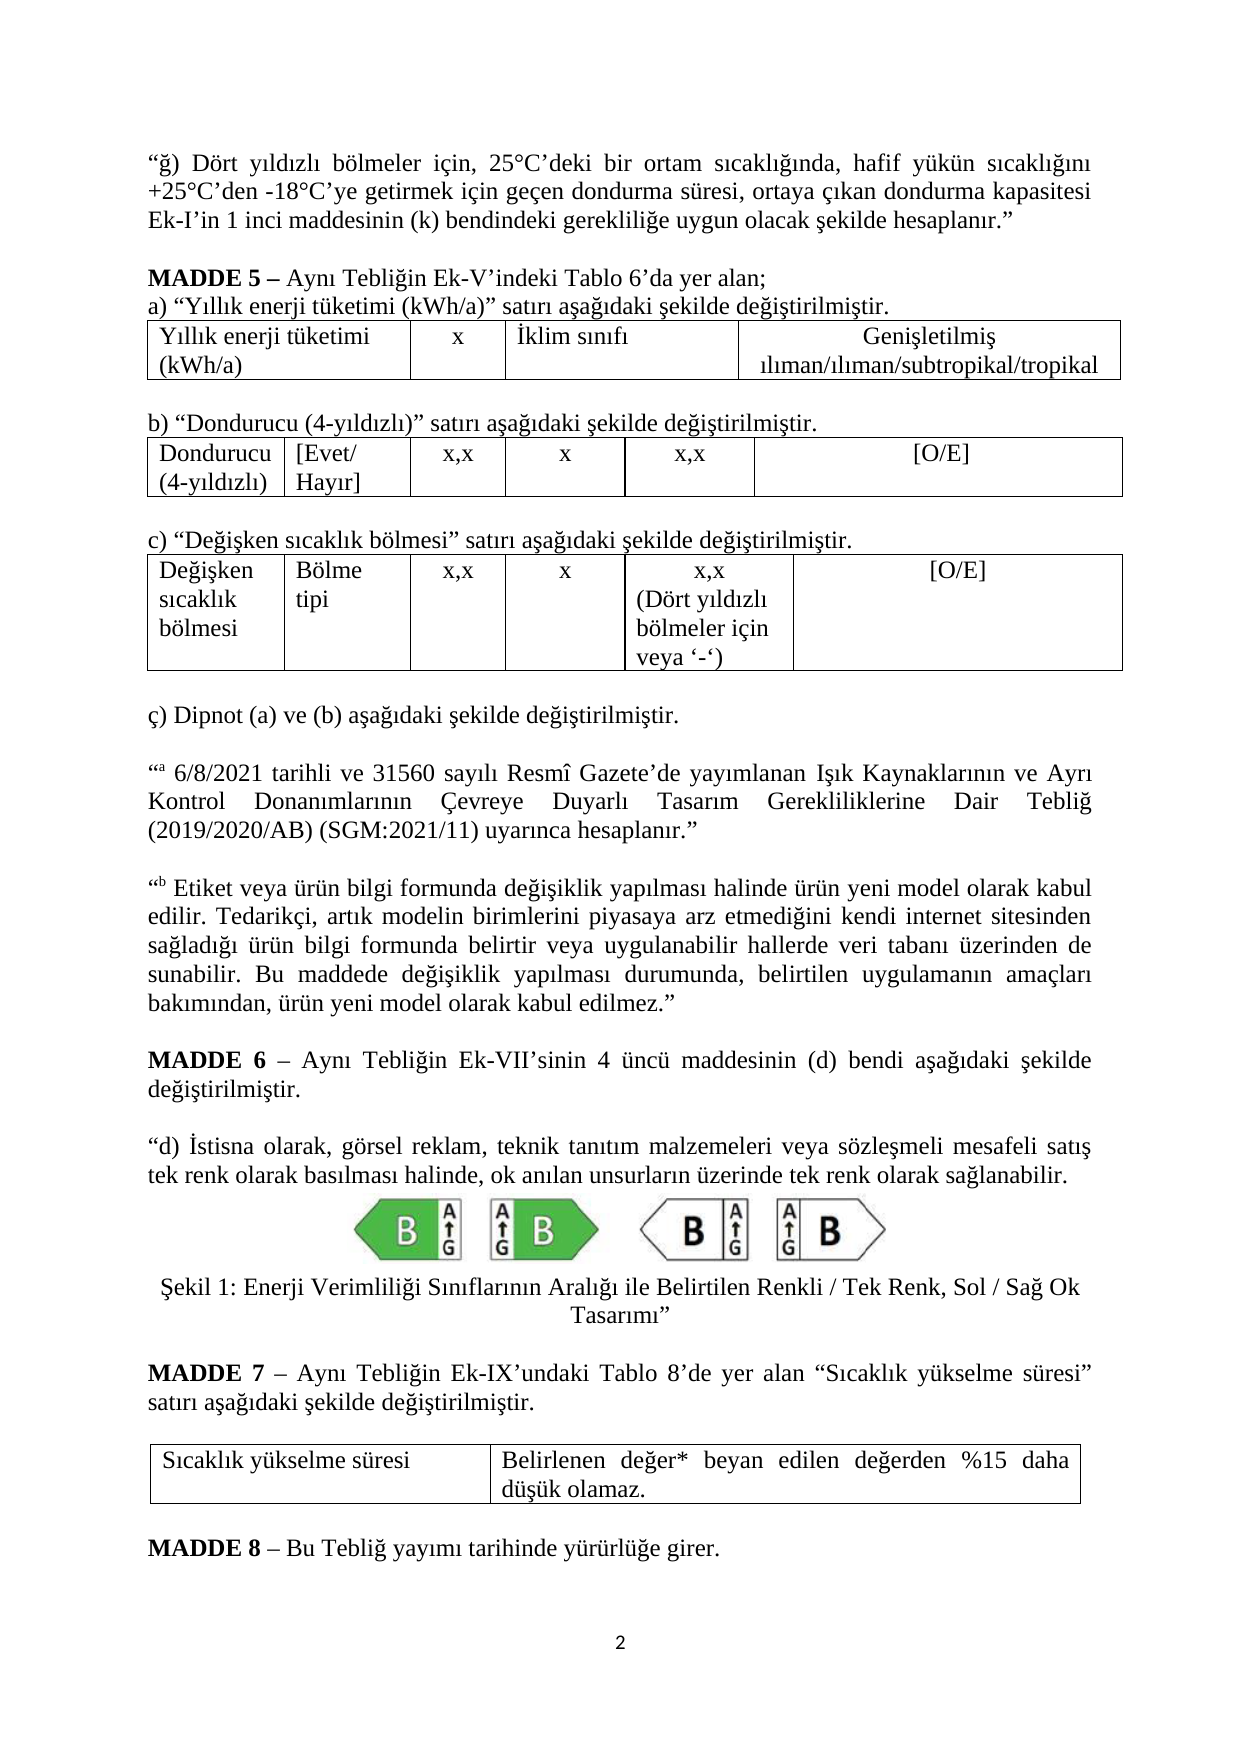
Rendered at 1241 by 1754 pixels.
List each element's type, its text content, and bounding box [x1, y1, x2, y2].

table_header [Evet/ Hayır] [285, 438, 410, 496]
table_header Bölme tipi [285, 555, 410, 670]
table_header x,x [626, 438, 754, 496]
text MADDE 7 – Aynı Tebliğin Ek-IX’undaki Tablo 8’de yer alan “Sıcaklık yükselme süresi” satırı aşağıdaki şekilde değiştirilmiştir. [148, 1358, 1093, 1416]
table_header Belirlenen değer* beyan edilen değerden %15 daha düşük olamaz. [491, 1445, 1080, 1503]
text b) “Dondurucu (4-yıldızlı)” satırı aşağıdaki şekilde değiştirilmiştir. [148, 408, 1093, 437]
text MADDE 5 – Aynı Tebliğin Ek-V’indeki Tablo 6’da yer alan; [148, 263, 1093, 291]
table_header x,x [411, 438, 505, 496]
picture [346, 1189, 894, 1267]
table_header Yıllık enerji tüketimi (kWh/a) [148, 321, 410, 379]
table_header [O/E] [755, 438, 1122, 496]
text MADDE 8 – Bu Tebliğ yayımı tarihinde yürürlüğe girer. [148, 1533, 1093, 1561]
text ç) Dipnot (a) ve (b) aşağıdaki şekilde değiştirilmiştir. [148, 700, 1093, 729]
table_header Genişletilmiş ılıman/ılıman/subtropikal/tropikal [739, 321, 1120, 379]
table_header [O/E] [794, 555, 1122, 670]
table_header x [506, 555, 624, 670]
table_header x,x [411, 555, 505, 670]
text Şekil 1: Enerji Verimliliği Sınıflarının Aralığı ile Belirtilen Renkli / Tek Renk, Sol / Sağ Ok Tasarımı” [148, 1272, 1093, 1329]
table_header Dondurucu (4-yıldızlı) [148, 438, 284, 496]
text “b Etiket veya ürün bilgi formunda değişiklik yapılması halinde ürün yeni model olarak kabul edilir. Tedarikçi, artık modelin birimlerini piyasaya arz etmediğini kendi internet sitesinden sağladığı ürün bilgi formunda belirtir veya uygulanabilir hallerde veri tabanı üzerinden de sunabilir. Bu maddede değişiklik yapılması durumunda, belirtilen uygulamanın amaçları bakımından, ürün yeni model olarak kabul edilmez.” [148, 873, 1093, 1016]
table_header Değişken sıcaklık bölmesi [148, 555, 284, 670]
table_header x [506, 438, 624, 496]
text “a 6/8/2021 tarihli ve 31560 sayılı Resmî Gazete’de yayımlanan Işık Kaynaklarının ve Ayrı Kontrol Donanımlarının Çevreye Duyarlı Tasarım Gerekliliklerine Dair Tebliğ (2019/2020/AB) (SGM:2021/11) uyarınca hesaplanır.” [148, 758, 1093, 844]
text “d) İstisna olarak, görsel reklam, teknik tanıtım malzemeleri veya sözleşmeli mesafeli satış tek renk olarak basılması halinde, ok anılan unsurların üzerinde tek renk olarak sağlanabilir. [148, 1131, 1093, 1189]
table_header x [411, 321, 505, 379]
text MADDE 6 – Aynı Tebliğin Ek-VII’sinin 4 üncü maddesinin (d) bendi aşağıdaki şekilde değiştirilmiştir. [148, 1045, 1093, 1103]
table_header x,x (Dört yıldızlı bölmeler için veya ‘-‘) [626, 555, 793, 670]
table_header İklim sınıfı [506, 321, 738, 379]
text c) “Değişken sıcaklık bölmesi” satırı aşağıdaki şekilde değiştirilmiştir. [148, 526, 1093, 554]
table_header Sıcaklık yükselme süresi [151, 1445, 490, 1503]
text “ğ) Dört yıldızlı bölmeler için, 25°C’deki bir ortam sıcaklığında, hafif yükün sıcaklığını +25°C’den -18°C’ye getirmek için geçen dondurma süresi, ortaya çıkan dondurma kapasitesi Ek-I’in 1 inci maddesinin (k) bendindeki gerekliliğe uygun olacak şekilde hesaplanır.” [148, 148, 1093, 234]
text a) “Yıllık enerji tüketimi (kWh/a)” satırı aşağıdaki şekilde değiştirilmiştir. [148, 291, 1093, 320]
